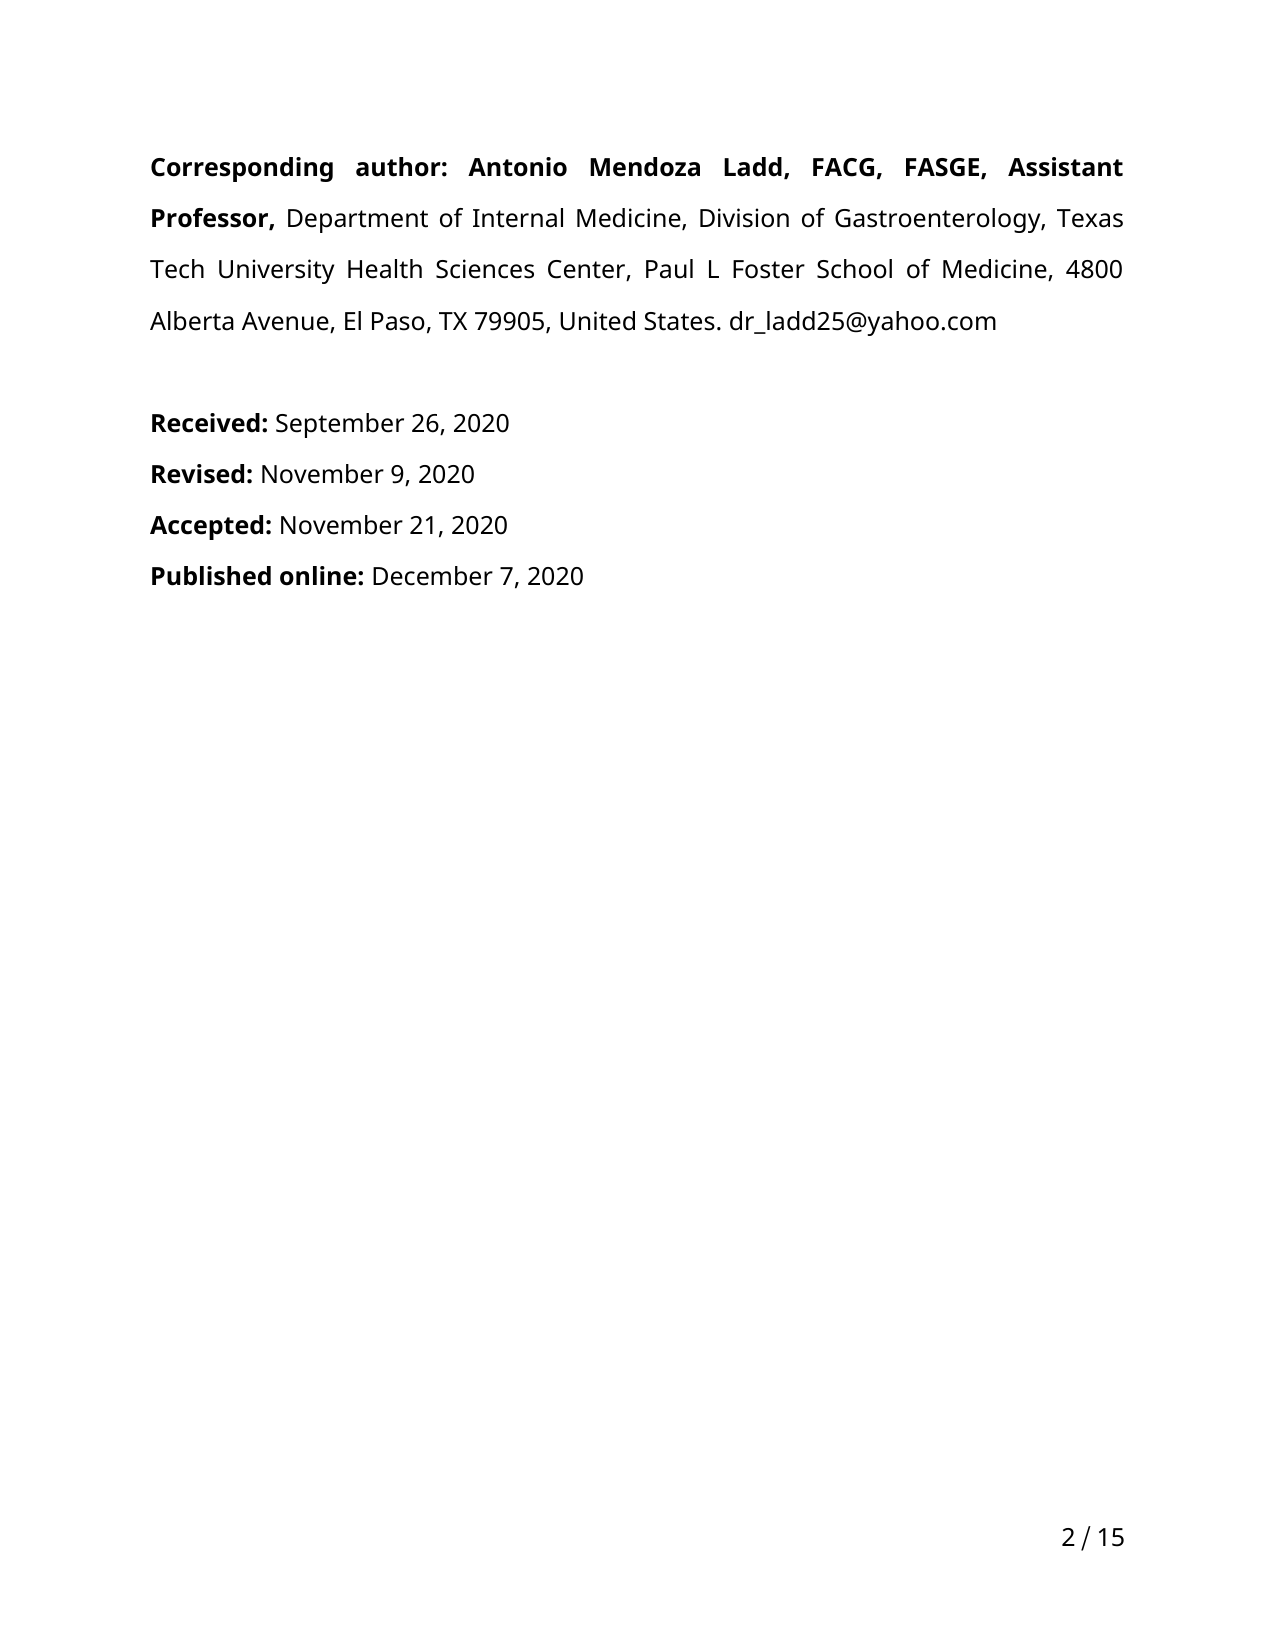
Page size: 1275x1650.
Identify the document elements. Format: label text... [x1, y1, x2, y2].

text Received: September 26, 2020 [150, 405, 1125, 439]
text Revised: November 9, 2020 [150, 456, 1125, 490]
text Corresponding author: Antonio Mendoza Ladd, FACG, FASGE, Assistant Professor, Department of Internal Medicine, Division of Gastroenterology, Texas Tech University Health Sciences Center, Paul L Foster School of Medicine, 4800 Alberta Avenue, El Paso, TX 79905, United States. dr_ladd25@yahoo.com [150, 150, 1125, 337]
text Accepted: November 21, 2020 [150, 507, 1125, 541]
text Published online: December 7, 2020 [150, 558, 1125, 592]
